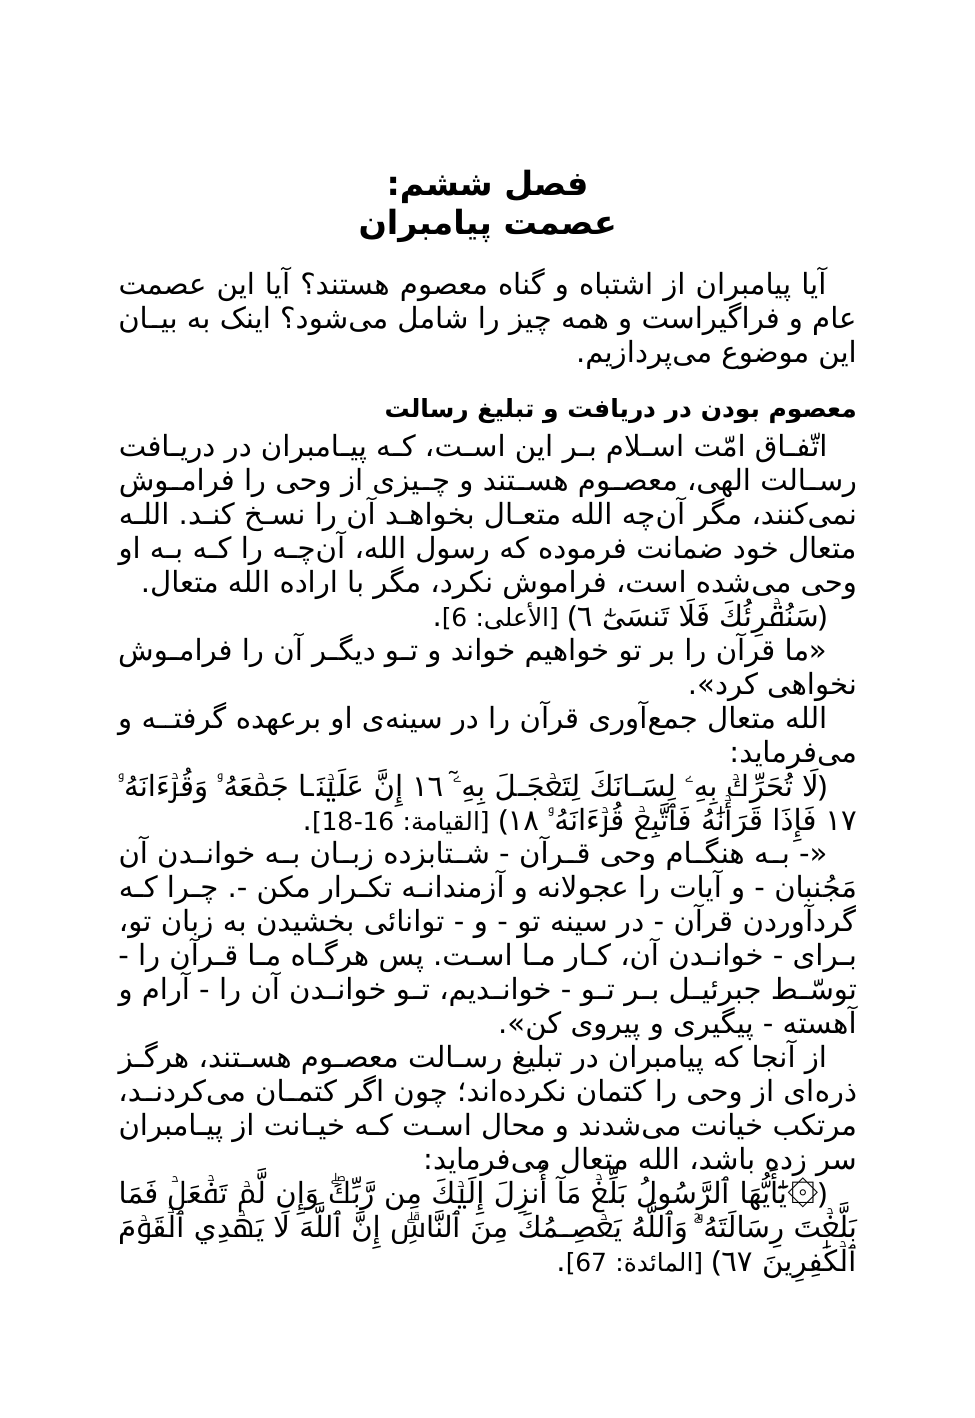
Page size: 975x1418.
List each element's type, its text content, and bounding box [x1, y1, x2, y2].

text از آنجا که پیامبران در تبلیغ رسالت معصوم هستند، هرگز ذره‌ای از وحی را کتمان نکرده‌اند؛ چون اگر کتمان می‌کردند، مرتکب خیانت می‌شدند و محال است که خیانت از پیامبران سر زده باشد، الله متعال می‌فرماید: [118, 1041, 857, 1176]
text ﴿۞يَٰٓأَيُّهَا ٱلرَّسُولُ بَلِّغۡ مَآ أُنزِلَ إِلَيۡكَ مِن رَّبِّكَۖ وَإِن لَّمۡ تَفۡعَلۡ فَمَا بَلَّغۡتَ رِسَالَتَهُۥۚ وَٱللَّهُ يَعۡصِمُكَ مِنَ ٱلنَّاسِۗ إِنَّ ٱللَّهَ لَا يَهۡدِي ٱلۡقَوۡمَ ٱلۡكَٰفِرِينَ ٦٧﴾ [المائدة: 67]. [118, 1176, 857, 1278]
text الله متعال جمع‌آوری قرآن را در سینه‌ی او برعهده گرفته و می‌فرماید: [118, 701, 857, 769]
text ﴿لَا تُحَرِّكۡ بِهِۦ لِسَانَكَ لِتَعۡجَلَ بِهِۦٓ ١٦ إِنَّ عَلَيۡنَا جَمۡعَهُۥ وَقُرۡءَانَهُۥ ١٧ فَإِذَا قَرَأۡنَٰهُ فَٱتَّبِعۡ قُرۡءَانَهُۥ ١٨﴾ [القيامة: 16-18]. [118, 769, 857, 837]
text ﴿سَنُقۡرِئُكَ فَلَا تَنسَىٰٓ ٦﴾ [الأعلى: 6]. [118, 599, 857, 633]
subtitle معصوم بودن در دریافت و تبليغ رسالت [118, 394, 857, 423]
text «‏ما قرآن را بر تو خواهیم خواند و تو دیگر آن را فراموش نخواهی کرد‏». [118, 633, 857, 701]
subtitle فصل ششم: عصمت پيامبران [118, 164, 857, 242]
text آیا پیامبران از اشتباه و گناه معصوم هستند؟ آیا این عصمت عام و فراگیراست و همه چیز را شامل می‌شود؟ اینک به بیان این موضوع می‌پردازیم. [118, 267, 857, 369]
text ‏«‏- به هنگام وحی قرآن - شتابزده زبان به خواندن آن مَجُنبان - و آیات را عجولانه و آزمندانه تکرار مکن -‏.‏ چرا که گردآوردن قرآن - در سینه تو - و - توانائی بخشیدن به زبان تو، برای - خواندن آن، کار ما است‏.‏ پس هرگاه ما قرآن را - توسّط جبرئیل بر تو - خواندیم، تو خواندن آن را - آرام و آهسته - پیگیری و پیروی کن‏». [118, 837, 857, 1041]
text اتّفاق امّت اسلام بر این است، که پیامبران در دریافت رسالت الهی، معصوم هستند و چیزی از وحی را فراموش نمی‌کنند، مگر آن‌چه الله متعال بخواهد آن را نسخ کند. الله متعال خود ضمانت فرموده که رسول الله، آن‌چه را که به او وحی می‌شده است، فراموش نکرد، مگر با اراده الله متعال. [118, 429, 857, 599]
